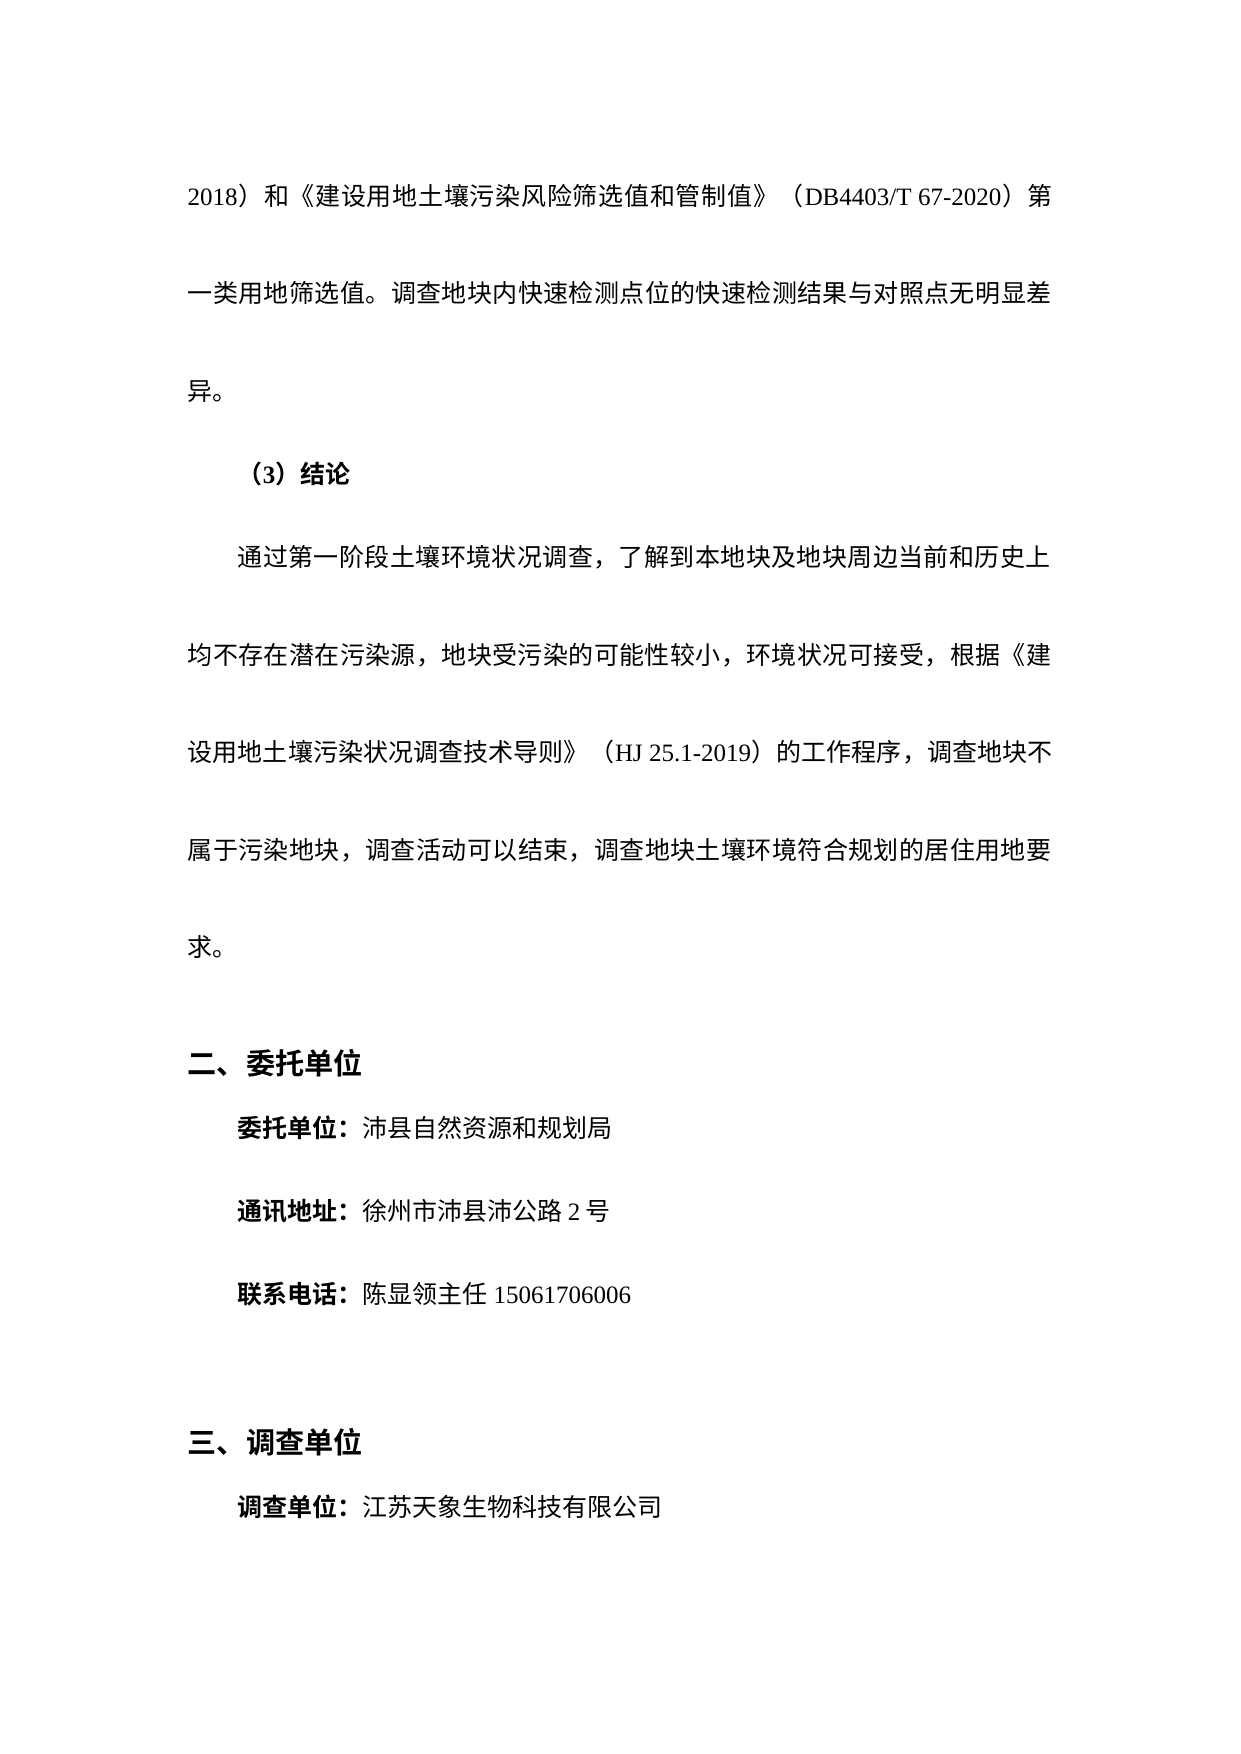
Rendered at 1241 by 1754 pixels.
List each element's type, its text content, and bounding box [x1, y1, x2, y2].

text 联系电话：陈显领主任 15061706006 [187, 1260, 1053, 1325]
text 委托单位：沛县自然资源和规划局 [187, 1094, 1053, 1159]
text 通讯地址：徐州市沛县沛公路2号 [187, 1177, 1053, 1242]
text 通过第一阶段土壤环境状况调查，了解到本地块及地块周边当前和历史上均不存在潜在污染源，地块受污染的可能性较小，环境状况可接受，根据《建设用地土壤污染状况调查技术导则》（HJ 25.1-2019）的工作程序，调查地块不属于污染地块，调查活动可以结束，调查地块土壤环境符合规划的居住用地要求。 [187, 523, 1053, 978]
text （3）结论 [187, 440, 1053, 505]
text 三、调查单位 [187, 1408, 1053, 1473]
text 调查单位：江苏天象生物科技有限公司 [187, 1473, 1053, 1538]
text 二、委托单位 [187, 1029, 1053, 1094]
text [187, 162, 1053, 422]
